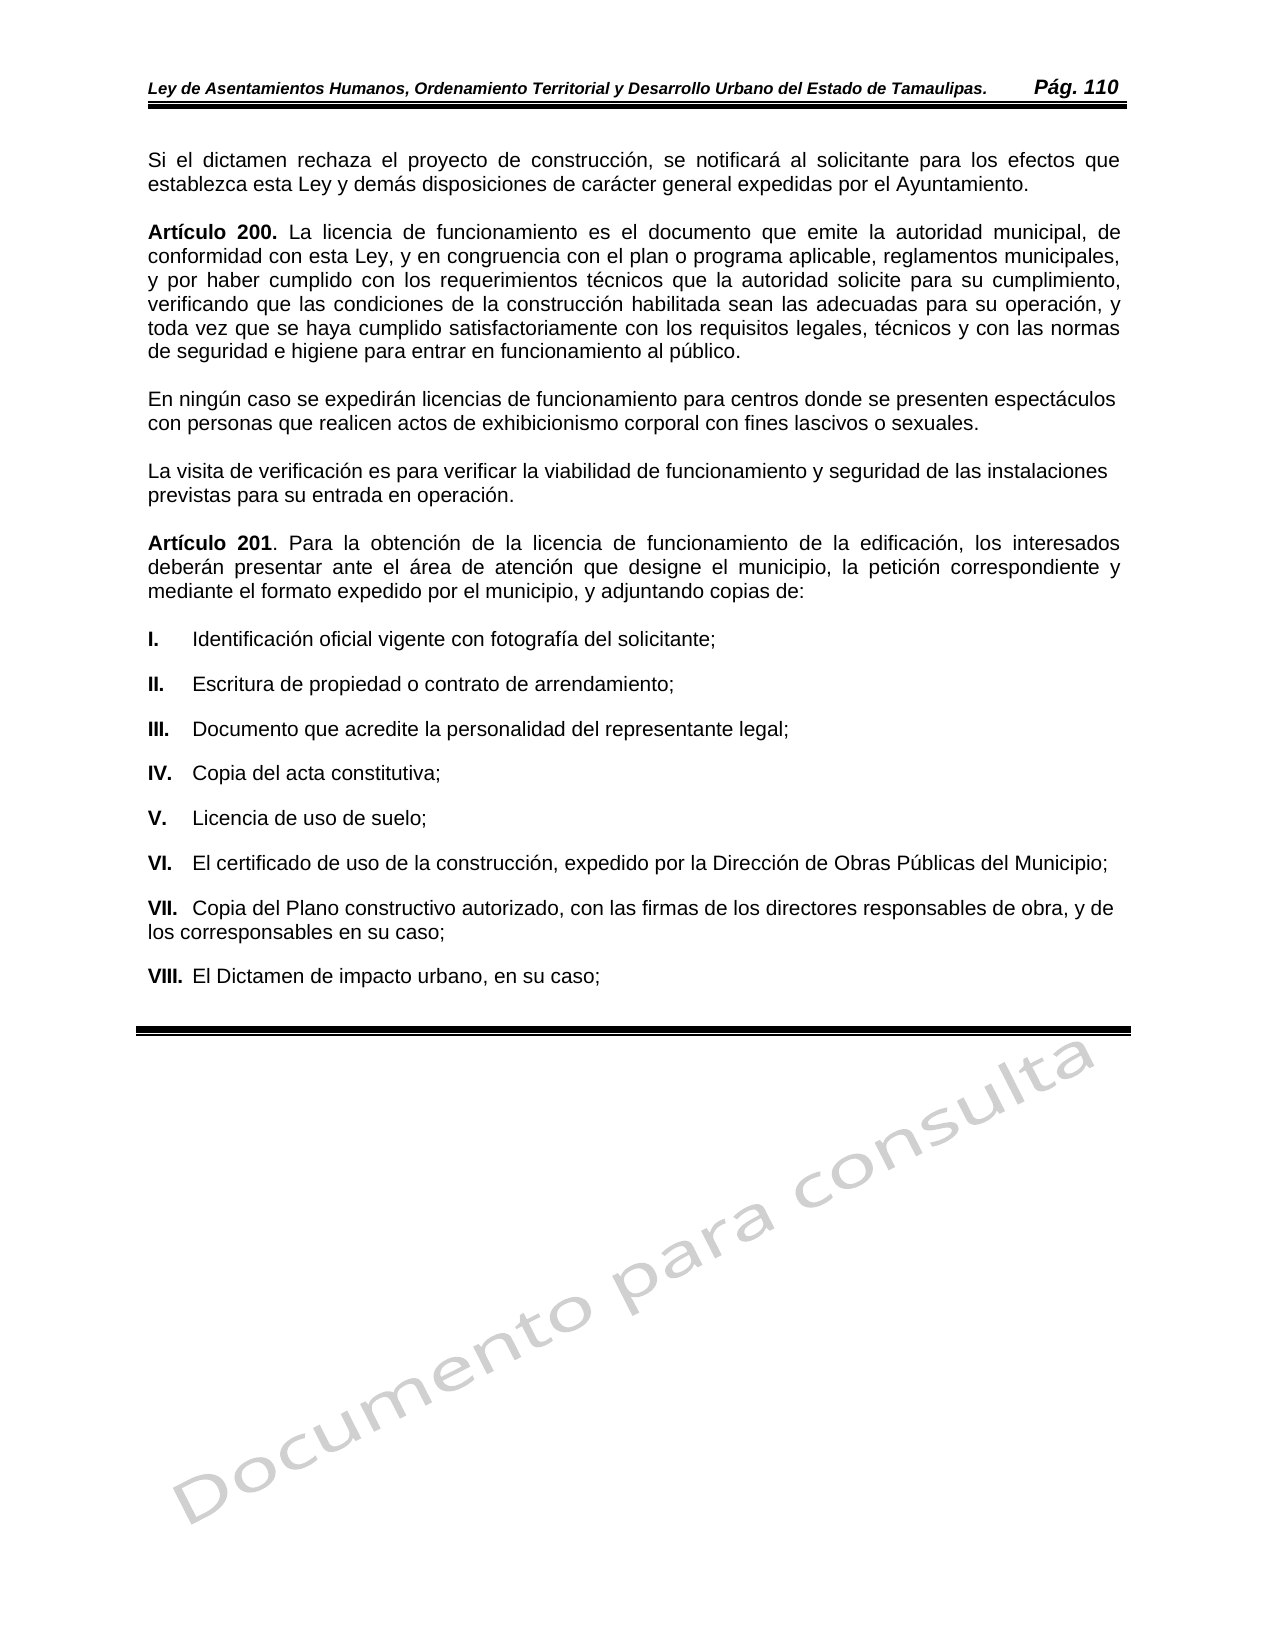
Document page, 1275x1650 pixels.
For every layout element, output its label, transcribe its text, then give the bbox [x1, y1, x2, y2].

list El certificado de uso de la construcción, expedido por la Dirección de Obras Públicas del Municipio; [148, 851, 1123, 875]
list El Dictamen de impacto urbano, en su caso; [148, 964, 1123, 988]
list Copia del Plano constructivo autorizado, con las firmas de los directores responsables de obra, y de los corresponsables en su caso; [148, 896, 1123, 943]
text En ningún caso se expedirán licencias de funcionamiento para centros donde se presenten espectáculos con personas que realicen actos de exhibicionismo corporal con fines lascivos o sexuales. [148, 387, 1122, 435]
text Artículo 201. Para la obtención de la licencia de funcionamiento de la edificación, los interesados deberán presentar ante el área de atención que designe el municipio, la petición correspondiente y mediante el formato expedido por el municipio, y adjuntando copias de: [148, 531, 1122, 603]
text Artículo 200. La licencia de funcionamiento es el documento que emite la autoridad municipal, de conformidad con esta Ley, y en congruencia con el plan o programa aplicable, reglamentos municipales, y por haber cumplido con los requerimientos técnicos que la autoridad solicite para su cumplimiento, verificando que las condiciones de la construcción habilitada sean las adecuadas para su operación, y toda vez que se haya cumplido satisfactoriamente con los requisitos legales, técnicos y con las normas de seguridad e higiene para entrar en funcionamiento al público. [148, 219, 1122, 363]
text La visita de verificación es para verificar la viabilidad de funcionamiento y seguridad de las instalaciones previstas para su entrada en operación. [148, 459, 1122, 507]
list Documento que acredite la personalidad del representante legal; [148, 716, 1123, 740]
list Licencia de uso de suelo; [148, 806, 1123, 830]
list Copia del acta constitutiva; [148, 761, 1123, 785]
list Identificación oficial vigente con fotografía del solicitante; [148, 627, 1122, 651]
text Si el dictamen rechaza el proyecto de construcción, se notificará al solicitante para los efectos que establezca esta Ley y demás disposiciones de carácter general expedidas por el Ayuntamiento. [148, 148, 1122, 196]
list Escritura de propiedad o contrato de arrendamiento; [148, 672, 1123, 696]
